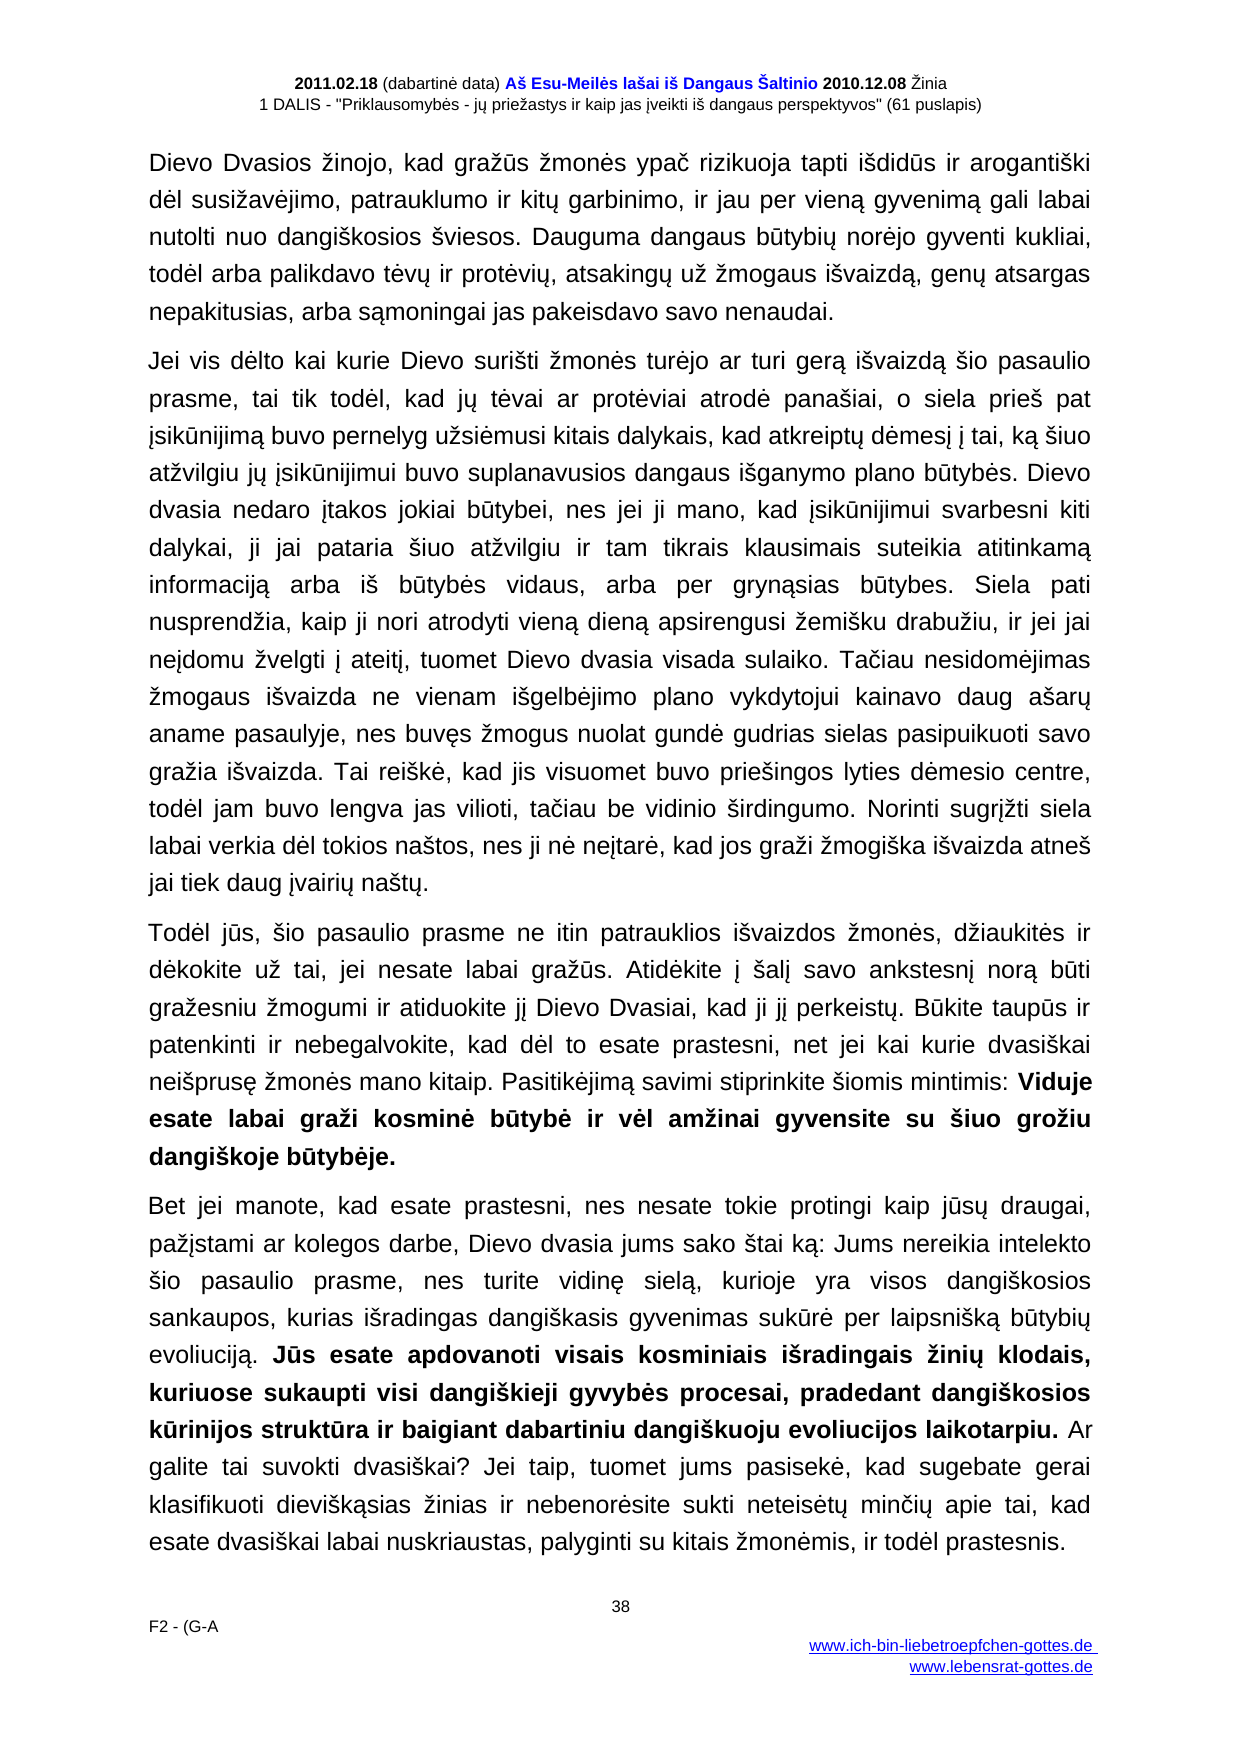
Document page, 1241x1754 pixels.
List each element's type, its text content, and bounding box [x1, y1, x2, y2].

text Todėl jūs, šio pasaulio prasme ne itin patrauklios išvaizdos žmonės, džiaukitės ir dėkokite už tai, jei nesate labai gražūs. Atidėkite į šalį savo ankstesnį norą būti gražesniu žmogumi ir atiduokite jį Dievo Dvasiai, kad ji jį perkeistų. Būkite taupūs ir patenkinti ir nebegalvokite, kad dėl to esate prastesni, net jei kai kurie dvasiškai neišprusę žmonės mano kitaip. Pasitikėjimą savimi stiprinkite šiomis mintimis: Viduje esate labai graži kosminė būtybė ir vėl amžinai gyvensite su šiuo grožiu dangiškoje būtybėje. [148, 918, 1093, 1171]
text Jei vis dėlto kai kurie Dievo surišti žmonės turėjo ar turi gerą išvaizdą šio pasaulio prasme, tai tik todėl, kad jų tėvai ar protėviai atrodė panašiai, o siela prieš pat įsikūnijimą buvo pernelyg užsiėmusi kitais dalykais, kad atkreiptų dėmesį į tai, ką šiuo atžvilgiu jų įsikūnijimui buvo suplanavusios dangaus išganymo plano būtybės. Dievo dvasia nedaro įtakos jokiai būtybei, nes jei ji mano, kad įsikūnijimui svarbesni kiti dalykai, ji jai pataria šiuo atžvilgiu ir tam tikrais klausimais suteikia atitinkamą informaciją arba iš būtybės vidaus, arba per grynąsias būtybes. Siela pati nusprendžia, kaip ji nori atrodyti vieną dieną apsirengusi žemišku drabužiu, ir jei jai neįdomu žvelgti į ateitį, tuomet Dievo dvasia visada sulaiko. Tačiau nesidomėjimas žmogaus išvaizda ne vienam išgelbėjimo plano vykdytojui kainavo daug ašarų aname pasaulyje, nes buvęs žmogus nuolat gundė gudrias sielas pasipuikuoti savo gražia išvaizda. Tai reiškė, kad jis visuomet buvo priešingos lyties dėmesio centre, todėl jam buvo lengva jas vilioti, tačiau be vidinio širdingumo. Norinti sugrįžti siela labai verkia dėl tokios naštos, nes ji nė neįtarė, kad jos graži žmogiška išvaizda atneš jai tiek daug įvairių naštų. [148, 346, 1093, 897]
text Bet jei manote, kad esate prastesni, nes nesate tokie protingi kaip jūsų draugai, pažįstami ar kolegos darbe, Dievo dvasia jums sako štai ką: Jums nereikia intelekto šio pasaulio prasme, nes turite vidinę sielą, kurioje yra visos dangiškosios sankaupos, kurias išradingas dangiškasis gyvenimas sukūrė per laipsnišką būtybių evoliuciją. Jūs esate apdovanoti visais kosminiais išradingais žinių klodais, kuriuose sukaupti visi dangiškieji gyvybės procesai, pradedant dangiškosios kūrinijos struktūra ir baigiant dabartiniu dangiškuoju evoliucijos laikotarpiu. Ar galite tai suvokti dvasiškai? Jei taip, tuomet jums pasisekė, kad sugebate gerai klasifikuoti dieviškąsias žinias ir nebenorėsite sukti neteisėtų minčių apie tai, kad esate dvasiškai labai nuskriaustas, palyginti su kitais žmonėmis, ir todėl prastesnis. [148, 1191, 1093, 1556]
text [148, 148, 1093, 326]
